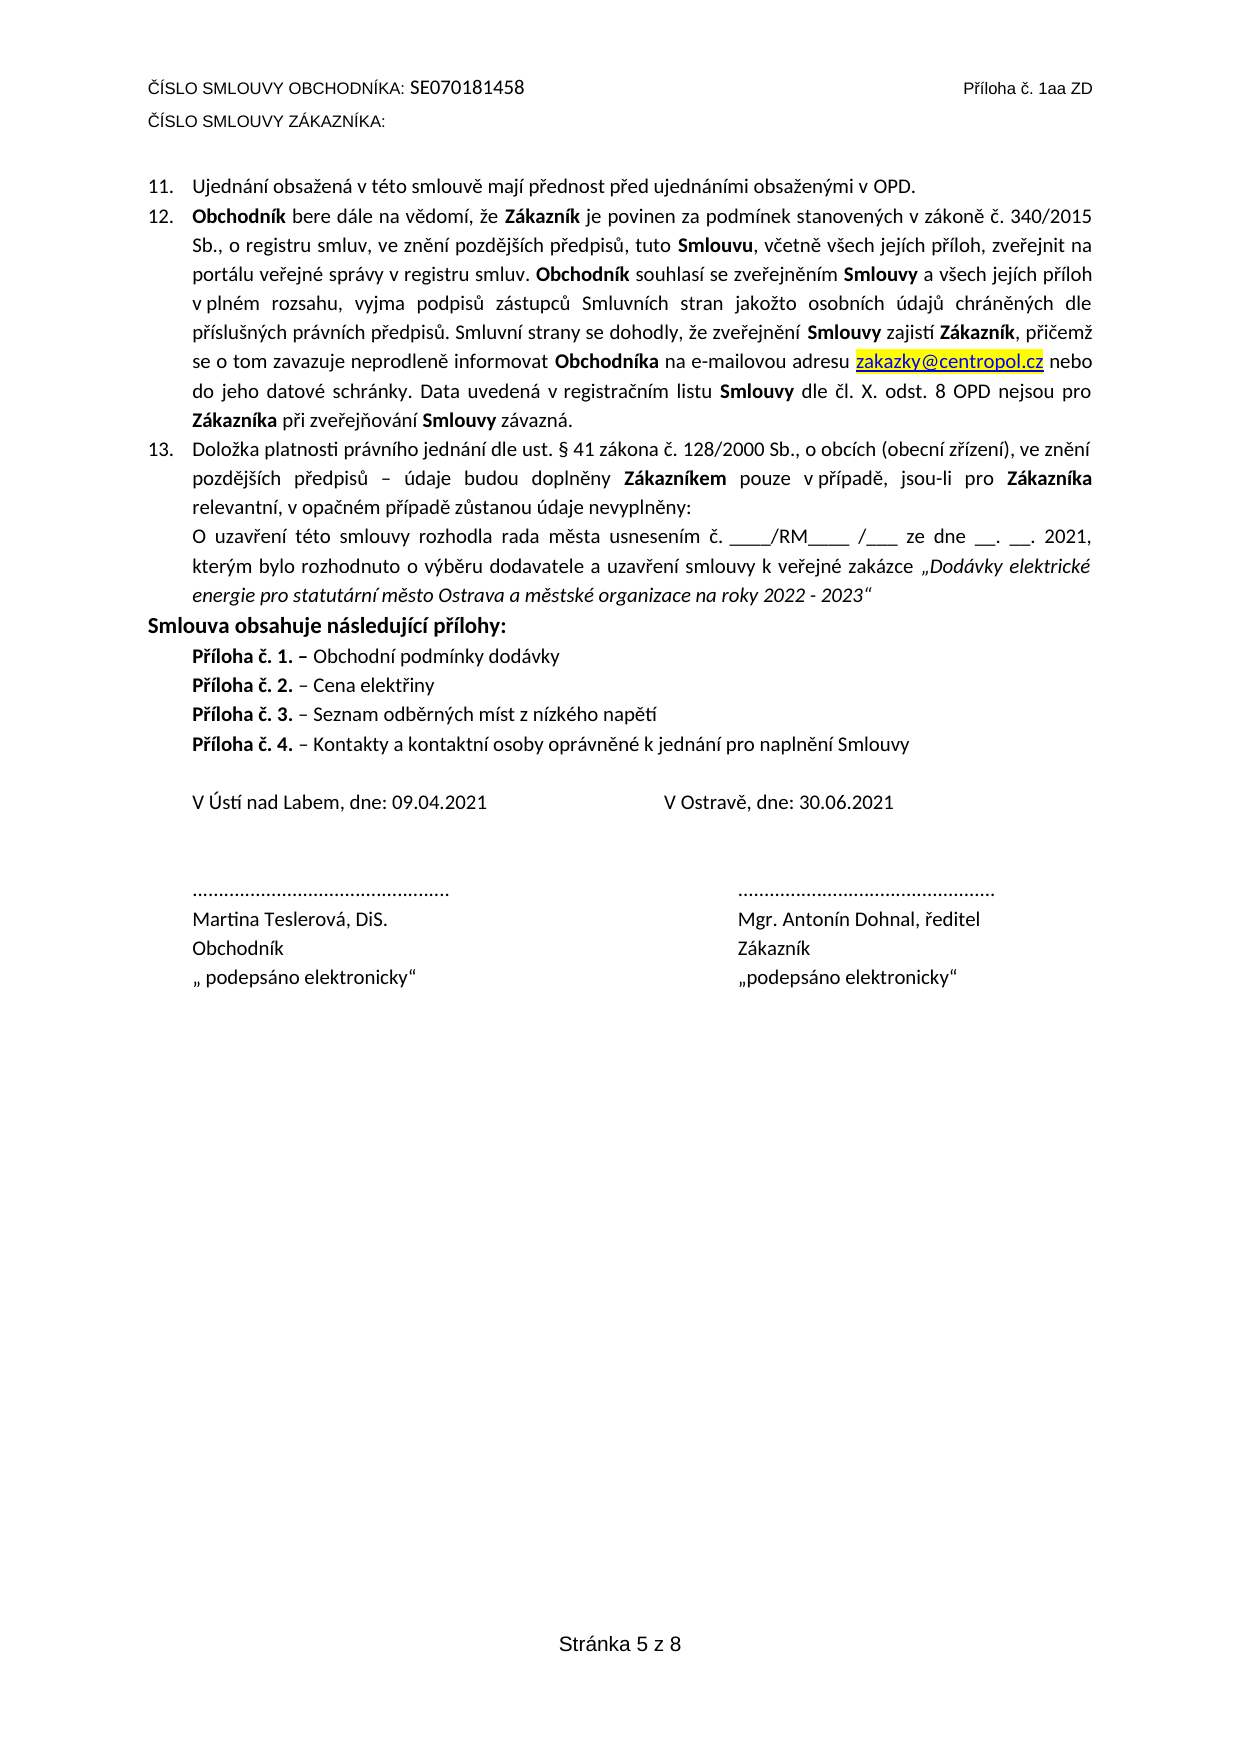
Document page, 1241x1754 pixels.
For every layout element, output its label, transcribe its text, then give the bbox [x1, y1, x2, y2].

list Obchodník Zákazník [192, 935, 1092, 960]
list Ujednání obsažená v této smlouvě mají přednost před ujednáními obsaženými v OPD. [148, 174, 1092, 199]
list Příloha č. 2. – Cena elektřiny [192, 672, 1092, 698]
list Martina Teslerová, DiS. Mgr. Antonín Dohnal, ředitel [192, 906, 1092, 931]
list Obchodník bere dále na vědomí, že Zákazník je povinen za podmínek stanovených v zákoně č. 340/2015 Sb., o registru smluv, ve znění pozdějších předpisů, tuto Smlouvu, včetně všech jejích příloh, zveřejnit na portálu veřejné správy v registru smluv. Obchodník souhlasí se zveřejněním Smlouvy a všech jejích příloh v plném rozsahu, vyjma podpisů zástupců Smluvních stran jakožto osobních údajů chráněných dle příslušných právních předpisů. Smluvní strany se dohodly, že zveřejnění Smlouvy zajistí Zákazník, přičemž se o tom zavazuje neprodleně informovat Obchodníka na e-mailovou adresu zakazky@centropol.cz nebo do jeho datové schránky. Data uvedená v registračním listu Smlouvy dle čl. X. odst. 8 OPD nejsou pro Zákazníka při zveřejňování Smlouvy závazná. [148, 203, 1092, 432]
list Doložka platnosti právního jednání dle ust. § 41 zákona č. 128/2000 Sb., o obcích (obecní zřízení), ve znění pozdějších předpisů – údaje budou doplněny Zákazníkem pouze v případě, jsou-li pro Zákazníka relevantní, v opačném případě zůstanou údaje nevyplněny: [148, 436, 1092, 520]
list „ podepsáno elektronicky“ „podepsáno elektronicky“ [192, 964, 1092, 989]
list ................................................. ................................................. [192, 877, 1092, 902]
list V Ústí nad Labem, dne: 09.04.2021 V Ostravě, dne: 30.06.2021 [192, 789, 1092, 814]
list Smlouva obsahuje následující přílohy: [148, 611, 1092, 639]
list Příloha č. 1. – Obchodní podmínky dodávky [192, 643, 1092, 669]
list Příloha č. 4. – Kontakty a kontaktní osoby oprávněné k jednání pro naplnění Smlouvy [192, 731, 1092, 756]
list Příloha č. 3. – Seznam odběrných míst z nízkého napětí [192, 702, 1092, 727]
list O uzavření této smlouvy rozhodla rada města usnesením č. ____/RM____ /___ ze dne __. __. 2021, kterým bylo rozhodnuto o výběru dodavatele a uzavření smlouvy k veřejné zakázce „Dodávky elektrické energie pro statutární město Ostrava a městské organizace na roky 2022 - 2023“ [192, 524, 1092, 607]
